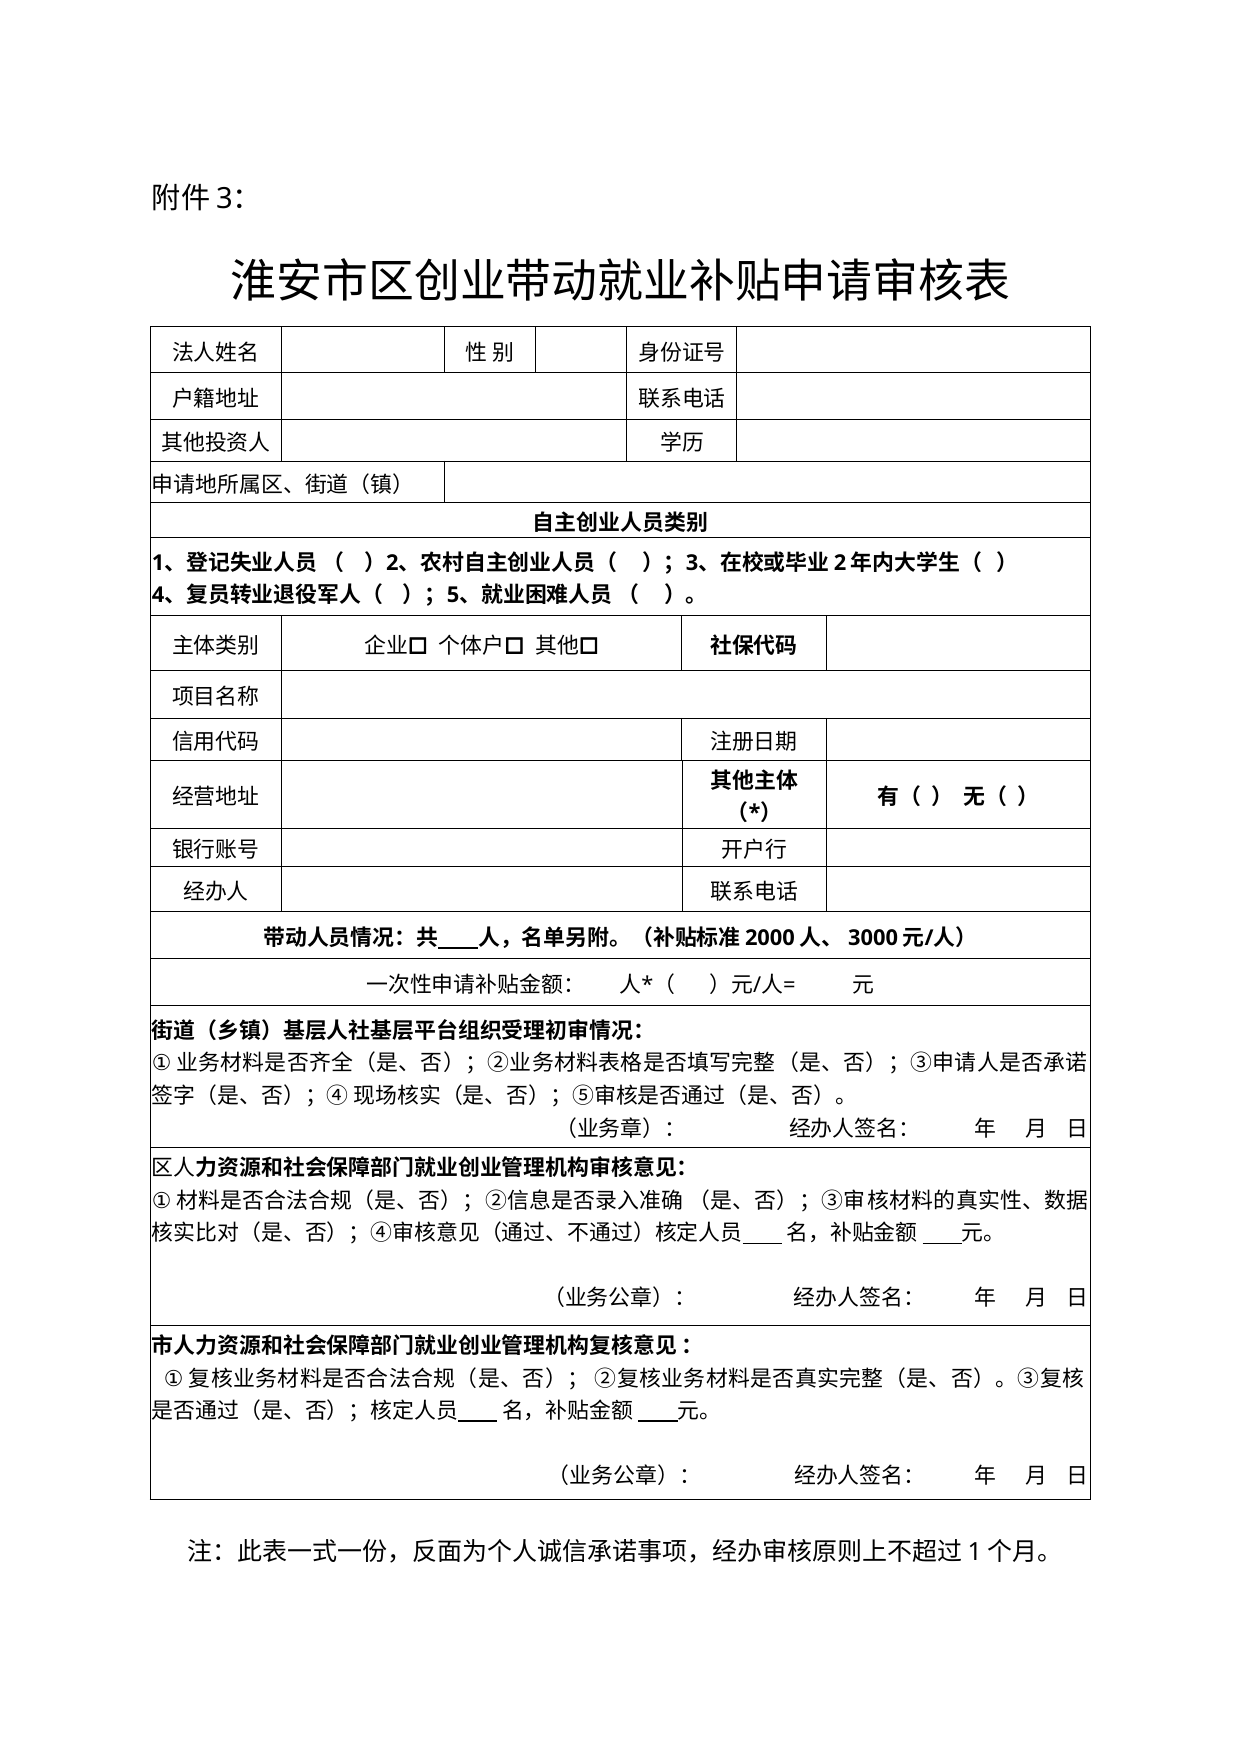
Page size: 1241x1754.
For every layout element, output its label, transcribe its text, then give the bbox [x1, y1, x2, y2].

table_cell 企业 个体户 其他 [282, 616, 681, 670]
table_cell 开户行 [683, 829, 826, 866]
table_cell 信用代码 [151, 719, 281, 760]
table_cell [536, 327, 626, 372]
table_cell 法人姓名 [151, 327, 281, 372]
table_cell 银行账号 [151, 829, 281, 866]
table_cell [282, 420, 626, 461]
table_cell [282, 719, 681, 760]
table_cell [282, 373, 626, 418]
table_header 附件3： 淮安市区创业带动就业补贴申请审核表 [150, 162, 1090, 326]
table_cell [737, 420, 1090, 461]
table_cell 带动人员情况：共 人，名单另附。（补贴标准2000人、 3000元/人） [151, 912, 1090, 958]
table_cell 申请地所属区、街道（镇） [151, 462, 444, 502]
table_cell 社保代码 [682, 616, 826, 670]
table_cell [737, 373, 1090, 418]
table_cell [827, 829, 1090, 866]
table_cell 经营地址 [151, 761, 281, 827]
table_cell [827, 867, 1090, 911]
table_cell [445, 462, 1090, 502]
table_cell 登记失业人员 （ ）2、农村自主创业人员（ ）；3、在校或毕业2年内大学生（ ） 4、复员转业退役军人（ ）；5、就业困难人员 （ ）。 [151, 538, 1090, 615]
table_cell [282, 761, 682, 827]
table_cell 街道（乡镇）基层人社基层平台组织受理初审情况： ①业务材料是否齐全（是、否）；②业务材料表格是否填写完整（是、否）；③申请人是否承诺签字（是、否）；④ 现场核实（是、否）；⑤审核是否通过（是、否）。 （业务章）： 经办人签名： 年 月 日 [151, 1006, 1090, 1147]
table_cell [282, 671, 1090, 718]
table_cell [827, 719, 1090, 760]
table_cell 联系电话 [683, 867, 826, 911]
table_cell [282, 867, 682, 911]
table_cell 一次性申请补贴金额： 人*（ ）元/人= 元 [151, 959, 1090, 1005]
table_cell 有（ ） 无（ ） [827, 761, 1090, 827]
table_cell 学历 [627, 420, 736, 461]
table_cell 主体类别 [151, 616, 281, 670]
table_cell 项目名称 [151, 671, 281, 718]
table_cell [827, 616, 1090, 670]
table_cell 户籍地址 [151, 373, 281, 418]
table_cell 经办人 [151, 867, 281, 911]
table_cell 其他投资人 [151, 420, 281, 461]
table_cell 其他主体（*） [683, 761, 826, 827]
table_cell 市人力资源和社会保障部门就业创业管理机构复核意见 ： ①复核业务材料是否合法合规（是、否）； ②复核业务材料是否真实完整（是、否）。③复核是否通过（是、否）；核定人员 名，补贴金额 元。 （业务公章）： 经办人签名： 年 月 日 [151, 1326, 1090, 1499]
text 注：此表一式一份，反面为个人诚信承诺事项，经办审核原则上不超过1个月。 [187, 1517, 1053, 1582]
table_cell 区人力资源和社会保障部门就业创业管理机构审核意见： ①材料是否合法合规（是、否）；②信息是否录入准确 （是、否）；③审核材料的真实性、数据核实比对（是、否）；④审核意见（通过、不通过）核定人员 名，补贴金额 元。 （业务公章）： 经办人签名： 年 月 日 [151, 1148, 1090, 1325]
table_cell [282, 829, 682, 866]
table_cell [737, 327, 1090, 372]
table_cell [282, 327, 444, 372]
table_cell 联系电话 [627, 373, 736, 418]
table_cell 身份证号 [627, 327, 736, 372]
table_cell 性 别 [445, 327, 535, 372]
table_cell 注册日期 [682, 719, 826, 760]
table_cell 自主创业人员类别 [151, 503, 1090, 537]
